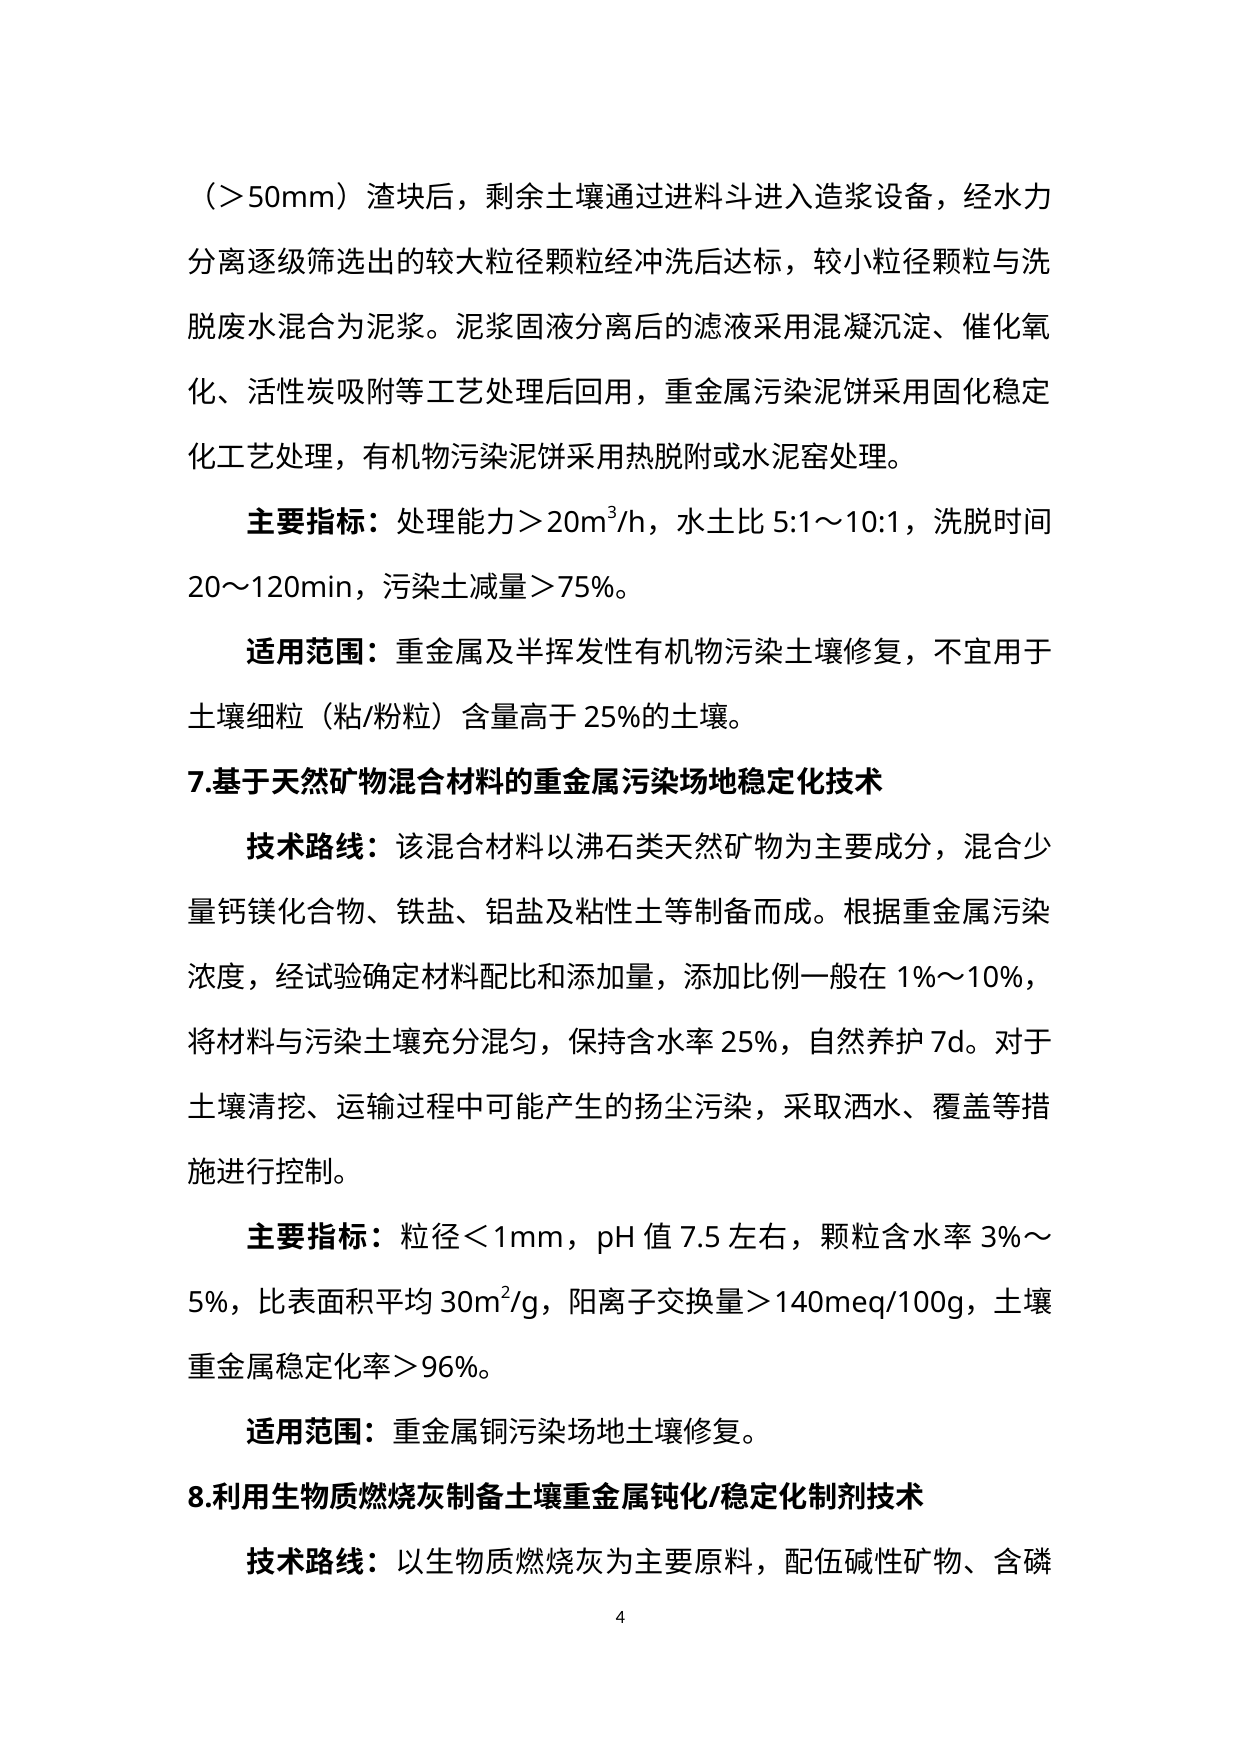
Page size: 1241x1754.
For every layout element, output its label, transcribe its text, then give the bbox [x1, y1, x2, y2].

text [187, 1527, 1053, 1592]
text 技术路线：该混合材料以沸石类天然矿物为主要成分，混合少量钙镁化合物、铁盐、铝盐及粘性土等制备而成。根据重金属污染浓度，经试验确定材料配比和添加量，添加比例一般在1%～10%，将材料与污染土壤充分混匀，保持含水率25%，自然养护7d。对于土壤清挖、运输过程中可能产生的扬尘污染，采取洒水、覆盖等措施进行控制。 [187, 812, 1053, 1202]
text 主要指标：处理能力＞20m3/h，水土比5:1～10:1，洗脱时间20～120min，污染土减量＞75%。 [187, 487, 1053, 617]
text 适用范围：重金属及半挥发性有机物污染土壤修复，不宜用于土壤细粒（粘/粉粒）含量高于25%的土壤。 [187, 617, 1053, 747]
text 8.利用生物质燃烧灰制备土壤重金属钝化/稳定化制剂技术 [187, 1462, 1053, 1527]
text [187, 162, 1053, 487]
text 7.基于天然矿物混合材料的重金属污染场地稳定化技术 [187, 747, 1053, 812]
text 适用范围：重金属铜污染场地土壤修复。 [187, 1397, 1053, 1462]
text 主要指标：粒径＜1mm，pH值7.5左右，颗粒含水率3%～5%，比表面积平均30m2/g，阳离子交换量＞140meq/100g，土壤重金属稳定化率＞96%。 [187, 1202, 1053, 1397]
